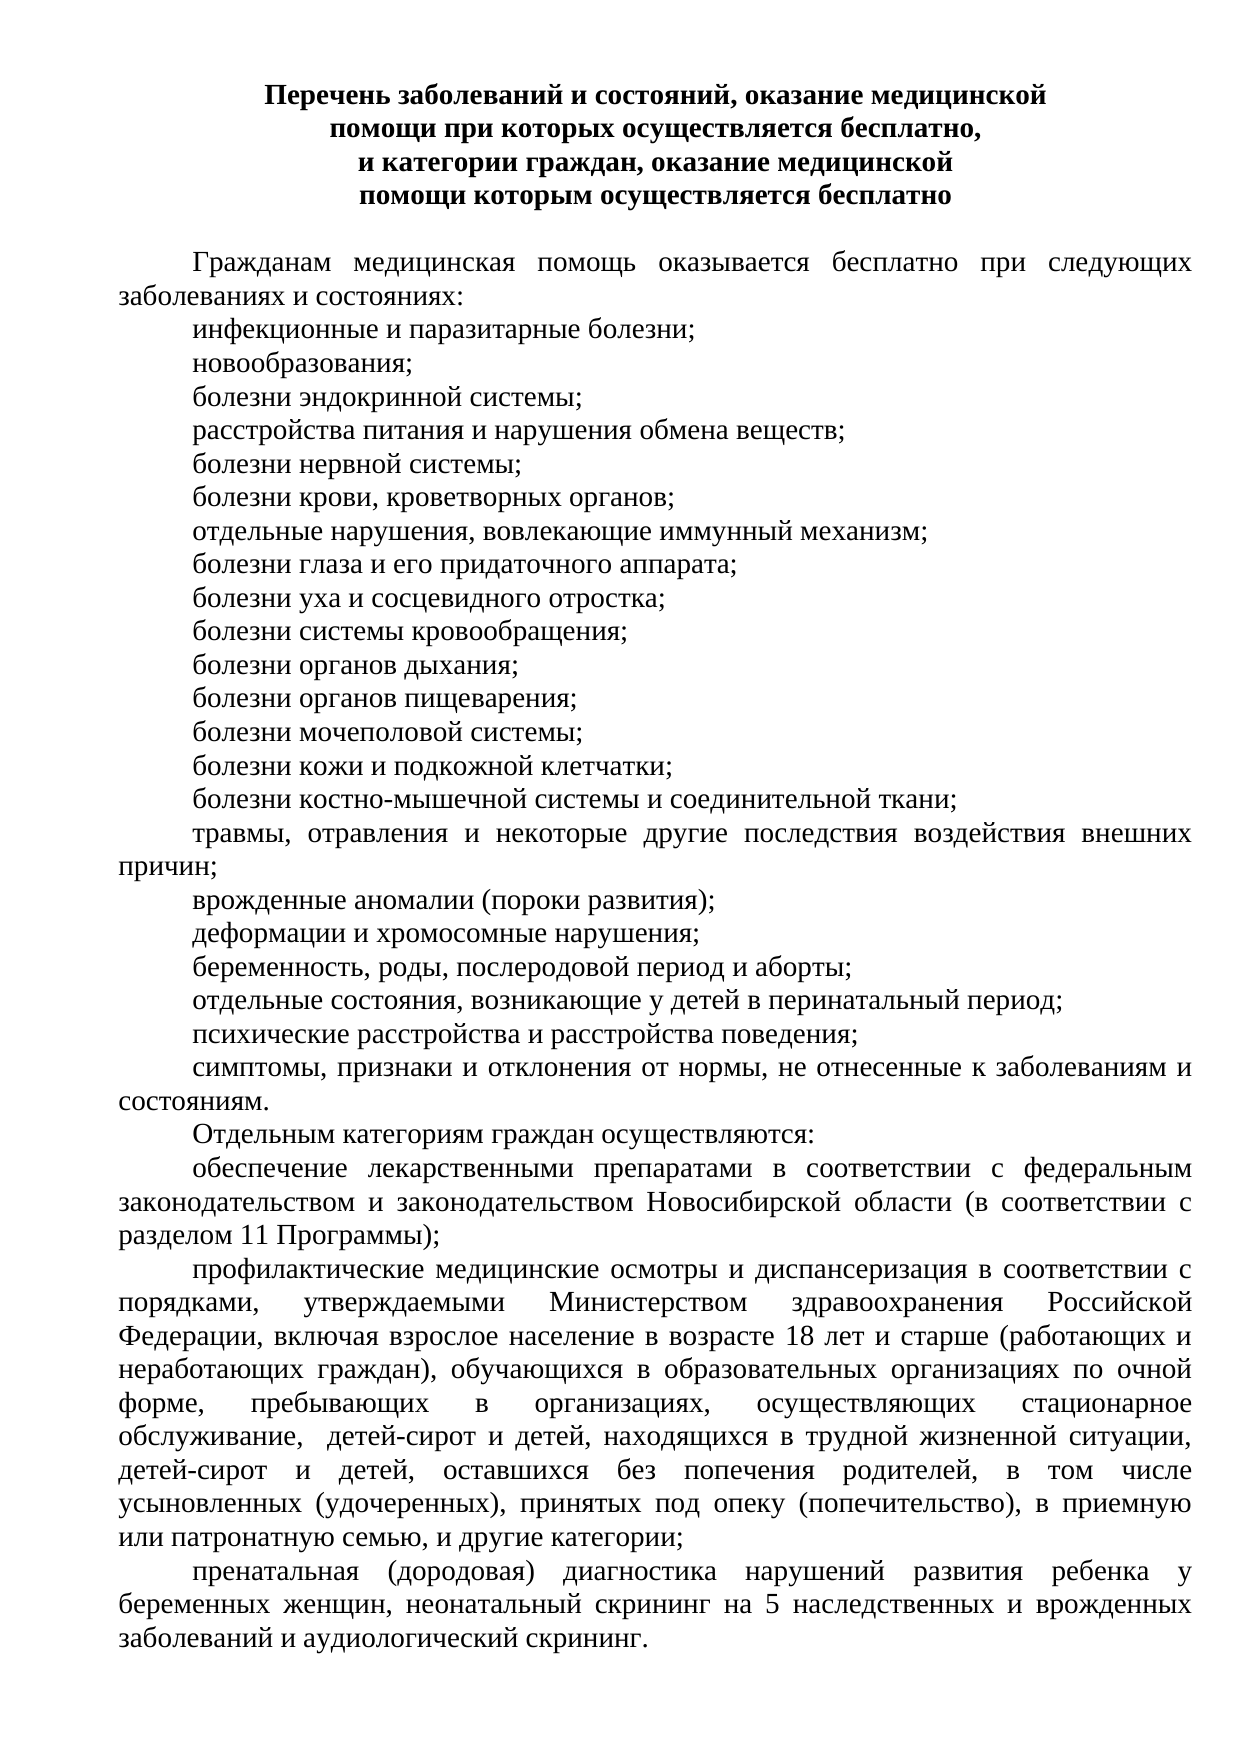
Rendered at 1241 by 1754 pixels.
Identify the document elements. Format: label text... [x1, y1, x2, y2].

text Отдельным категориям граждан осуществляются: [118, 1117, 1193, 1150]
text болезни органов пищеварения; [118, 681, 1193, 714]
text болезни уха и сосцевидного отростка; [118, 580, 1193, 613]
text болезни костно-мышечной системы и соединительной ткани; [118, 781, 1193, 815]
text болезни мочеполовой системы; [118, 714, 1193, 748]
text и категории граждан, оказание медицинской [118, 144, 1193, 177]
text болезни эндокринной системы; [118, 379, 1193, 412]
text врожденные аномалии (пороки развития); [118, 882, 1193, 915]
text травмы, отравления и некоторые другие последствия воздействия внешних причин; [118, 815, 1193, 882]
text инфекционные и паразитарные болезни; [118, 312, 1193, 345]
text симптомы, признаки и отклонения от нормы, не отнесенные к заболеваниям и состояниям. [118, 1049, 1193, 1117]
text новообразования; [118, 345, 1193, 379]
text болезни кожи и подкожной клетчатки; [118, 748, 1193, 781]
text Гражданам медицинская помощь оказывается бесплатно при следующих заболеваниях и состояниях: [118, 244, 1193, 312]
text Перечень заболеваний и состояний, оказание медицинской [118, 77, 1193, 110]
text отдельные состояния, возникающие у детей в перинатальный период; [118, 982, 1193, 1016]
text психические расстройства и расстройства поведения; [118, 1016, 1193, 1049]
text помощи которым осуществляется бесплатно [118, 177, 1193, 211]
text болезни глаза и его придаточного аппарата; [118, 546, 1193, 580]
text пренатальная (дородовая) диагностика нарушений развития ребенка у беременных женщин, неонатальный скрининг на 5 наследственных и врожденных заболеваний и аудиологический скрининг. [118, 1553, 1193, 1653]
text болезни крови, кроветворных органов; [118, 479, 1193, 513]
text профилактические медицинские осмотры и диспансеризация в соответствии с порядками, утверждаемыми Министерством здравоохранения Российской Федерации, включая взрослое население в возрасте 18 лет и старше (работающих и неработающих граждан), обучающихся в образовательных организациях по очной форме, пребывающих в организациях, осуществляющих стационарное обслуживание, детей-сирот и детей, находящихся в трудной жизненной ситуации, детей-сирот и детей, оставшихся без попечения родителей, в том числе усыновленных (удочеренных), принятых под опеку (попечительство), в приемную или патронатную семью, и другие категории; [118, 1251, 1193, 1553]
text деформации и хромосомные нарушения; [118, 915, 1193, 949]
text помощи при которых осуществляется бесплатно, [118, 110, 1193, 144]
text болезни нервной системы; [118, 446, 1193, 479]
text болезни системы кровообращения; [118, 613, 1193, 647]
text отдельные нарушения, вовлекающие иммунный механизм; [118, 513, 1193, 546]
text обеспечение лекарственными препаратами в соответствии с федеральным законодательством и законодательством Новосибирской области (в соответствии с разделом 11 Программы); [118, 1150, 1193, 1251]
text болезни органов дыхания; [118, 647, 1193, 681]
text расстройства питания и нарушения обмена веществ; [118, 412, 1193, 446]
text беременность, роды, послеродовой период и аборты; [118, 949, 1193, 982]
